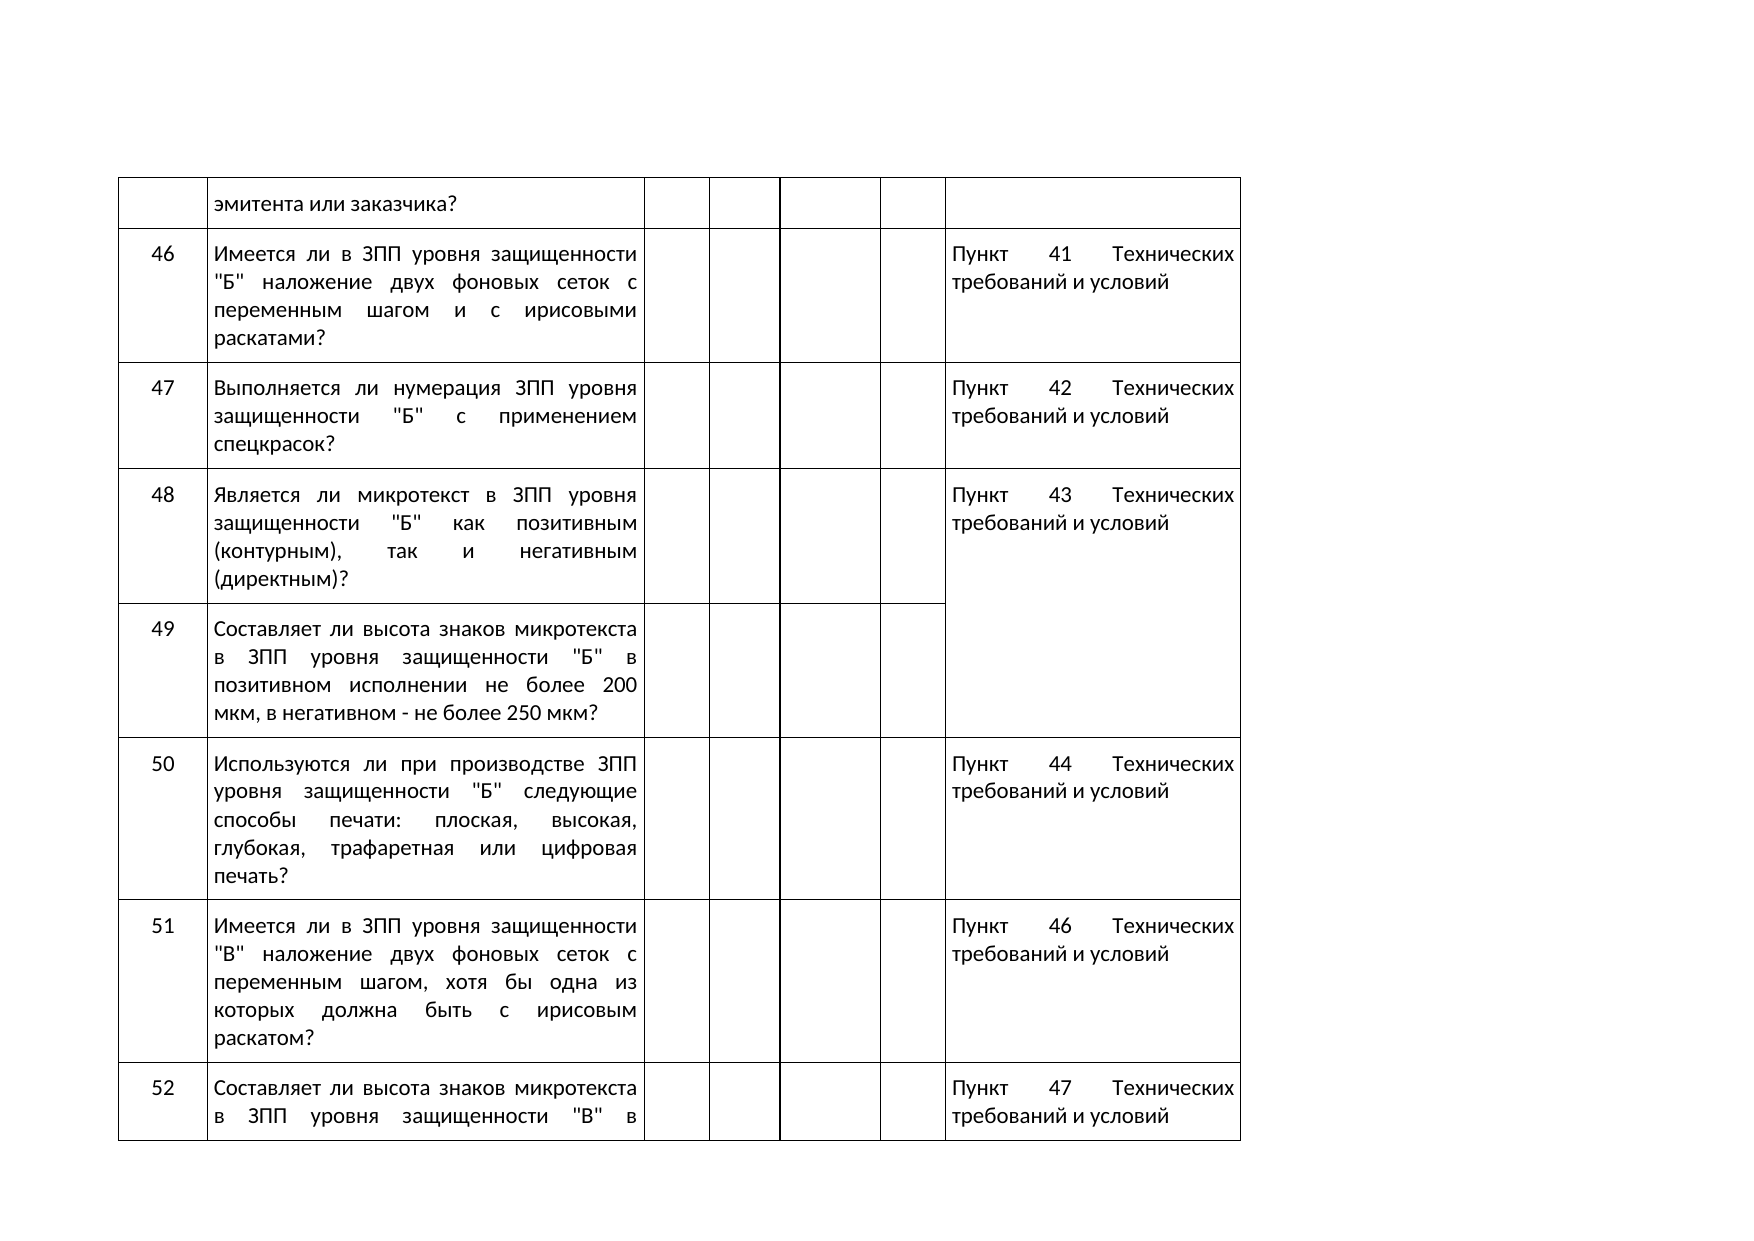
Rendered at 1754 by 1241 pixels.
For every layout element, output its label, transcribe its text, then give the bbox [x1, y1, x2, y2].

table_cell [781, 178, 880, 227]
table_cell [881, 363, 945, 468]
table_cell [946, 178, 1240, 227]
table_cell Пункт 41 Технических требований и условий [946, 229, 1240, 362]
table_cell Имеется ли в ЗПП уровня защищенности "Б" наложение двух фоновых сеток с переменным шагом и с ирисовыми раскатами? [208, 229, 644, 362]
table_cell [946, 1063, 1240, 1140]
table_cell [781, 363, 880, 468]
table_cell [710, 604, 779, 737]
table_cell [710, 363, 779, 468]
table_cell [781, 1063, 880, 1140]
table_cell [645, 738, 709, 899]
table_cell [710, 469, 779, 603]
table_cell Составляет ли высота знаков микротекста в ЗПП уровня защищенности "Б" в позитивном исполнении не более 200 мкм, в негативном - не более 250 мкм? [208, 604, 644, 737]
table_cell 48 [119, 469, 207, 603]
table_cell 45 [119, 178, 207, 227]
table_cell [881, 229, 945, 362]
table_cell Имеется ли в ЗПП уровня защищенности "В" наложение двух фоновых сеток с переменным шагом, хотя бы одна из которых должна быть с ирисовым раскатом? [208, 900, 644, 1062]
table_cell 49 [119, 604, 207, 737]
table_cell [710, 1063, 779, 1140]
table_cell 47 [119, 363, 207, 468]
table_cell [881, 178, 945, 227]
table_cell [781, 604, 880, 737]
table_cell [645, 469, 709, 603]
table_cell [645, 229, 709, 362]
table_cell [710, 178, 779, 227]
table_cell [881, 900, 945, 1062]
table_cell Пункт 43 Технических требований и условий [946, 469, 1240, 737]
table_cell [781, 738, 880, 899]
table_cell [881, 469, 945, 603]
table_cell 52 [119, 1063, 207, 1140]
table_cell [710, 900, 779, 1062]
table_cell 51 [119, 900, 207, 1062]
table_cell Пункт 46 Технических требований и условий [946, 900, 1240, 1062]
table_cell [208, 1063, 644, 1140]
table_cell Является ли микротекст в ЗПП уровня защищенности "Б" как позитивным (контурным), так и негативным (директным)? [208, 469, 644, 603]
table_cell Используются ли при производстве ЗПП уровня защищенности "Б" следующие способы печати: плоская, высокая, глубокая, трафаретная или цифровая печать? [208, 738, 644, 899]
table_cell Выполняется ли нумерация ЗПП уровня защищенности "Б" с применением спецкрасок? [208, 363, 644, 468]
table_cell [881, 738, 945, 899]
table_cell Пункт 42 Технических требований и условий [946, 363, 1240, 468]
table_cell [645, 604, 709, 737]
table_cell [781, 469, 880, 603]
table_cell 46 [119, 229, 207, 362]
table_cell [781, 900, 880, 1062]
table_cell [881, 604, 945, 737]
table_cell [710, 738, 779, 899]
table_cell [781, 229, 880, 362]
table_cell 50 [119, 738, 207, 899]
table_cell [645, 900, 709, 1062]
table_cell [710, 229, 779, 362]
table_cell [881, 1063, 945, 1140]
table_cell [645, 178, 709, 227]
table_cell [645, 1063, 709, 1140]
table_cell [208, 178, 644, 227]
table_cell [645, 363, 709, 468]
table_cell Пункт 44 Технических требований и условий [946, 738, 1240, 899]
